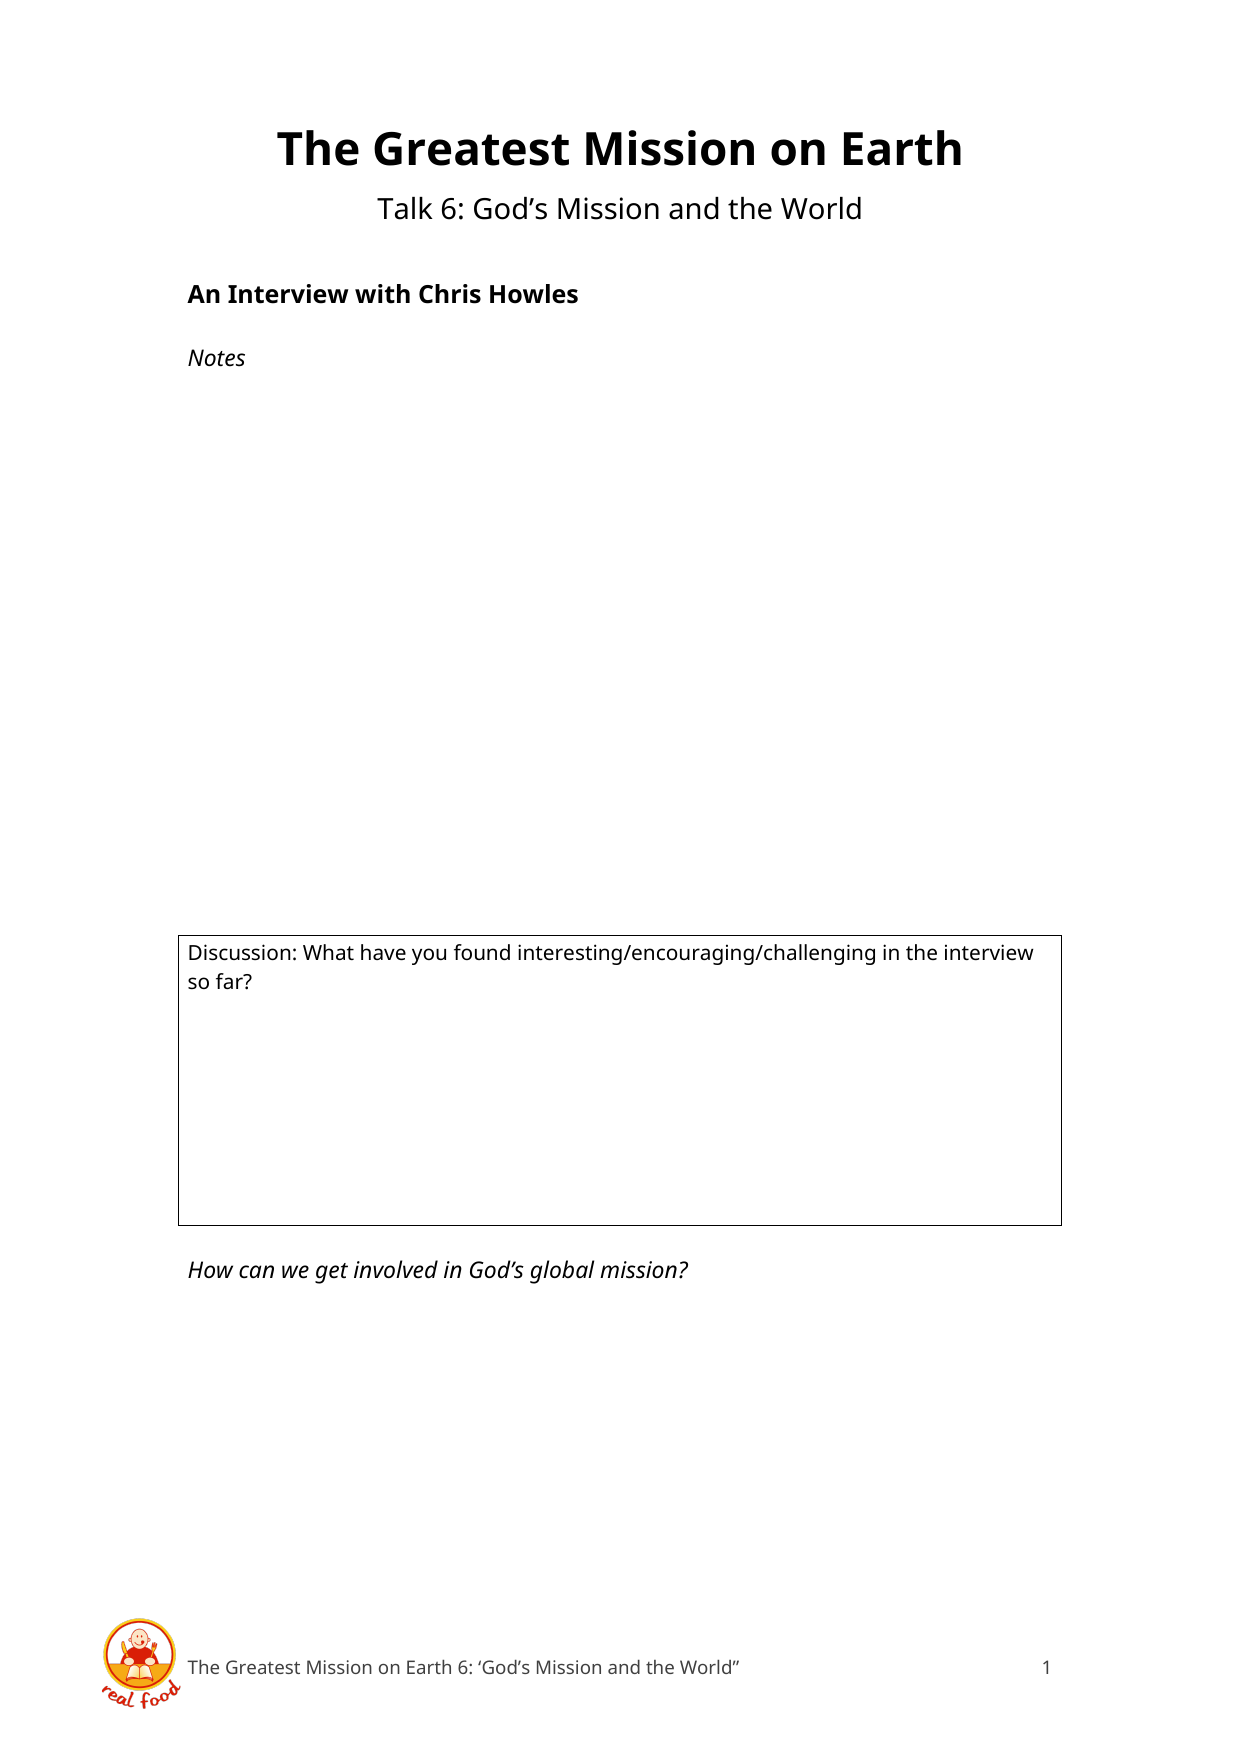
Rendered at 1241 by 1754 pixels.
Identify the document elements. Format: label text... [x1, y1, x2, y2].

text Notes [187, 342, 1053, 373]
text An Interview with Chris Howles [187, 276, 1053, 310]
text Discussion: What have you found interesting/encouraging/challenging in the interview so far? [179, 936, 1061, 995]
picture [101, 1618, 181, 1709]
text How can we get involved in God’s global mission? [187, 1254, 1053, 1286]
text The Greatest Mission on Earth [187, 116, 1053, 179]
text Talk 6: God’s Mission and the World [187, 188, 1053, 228]
